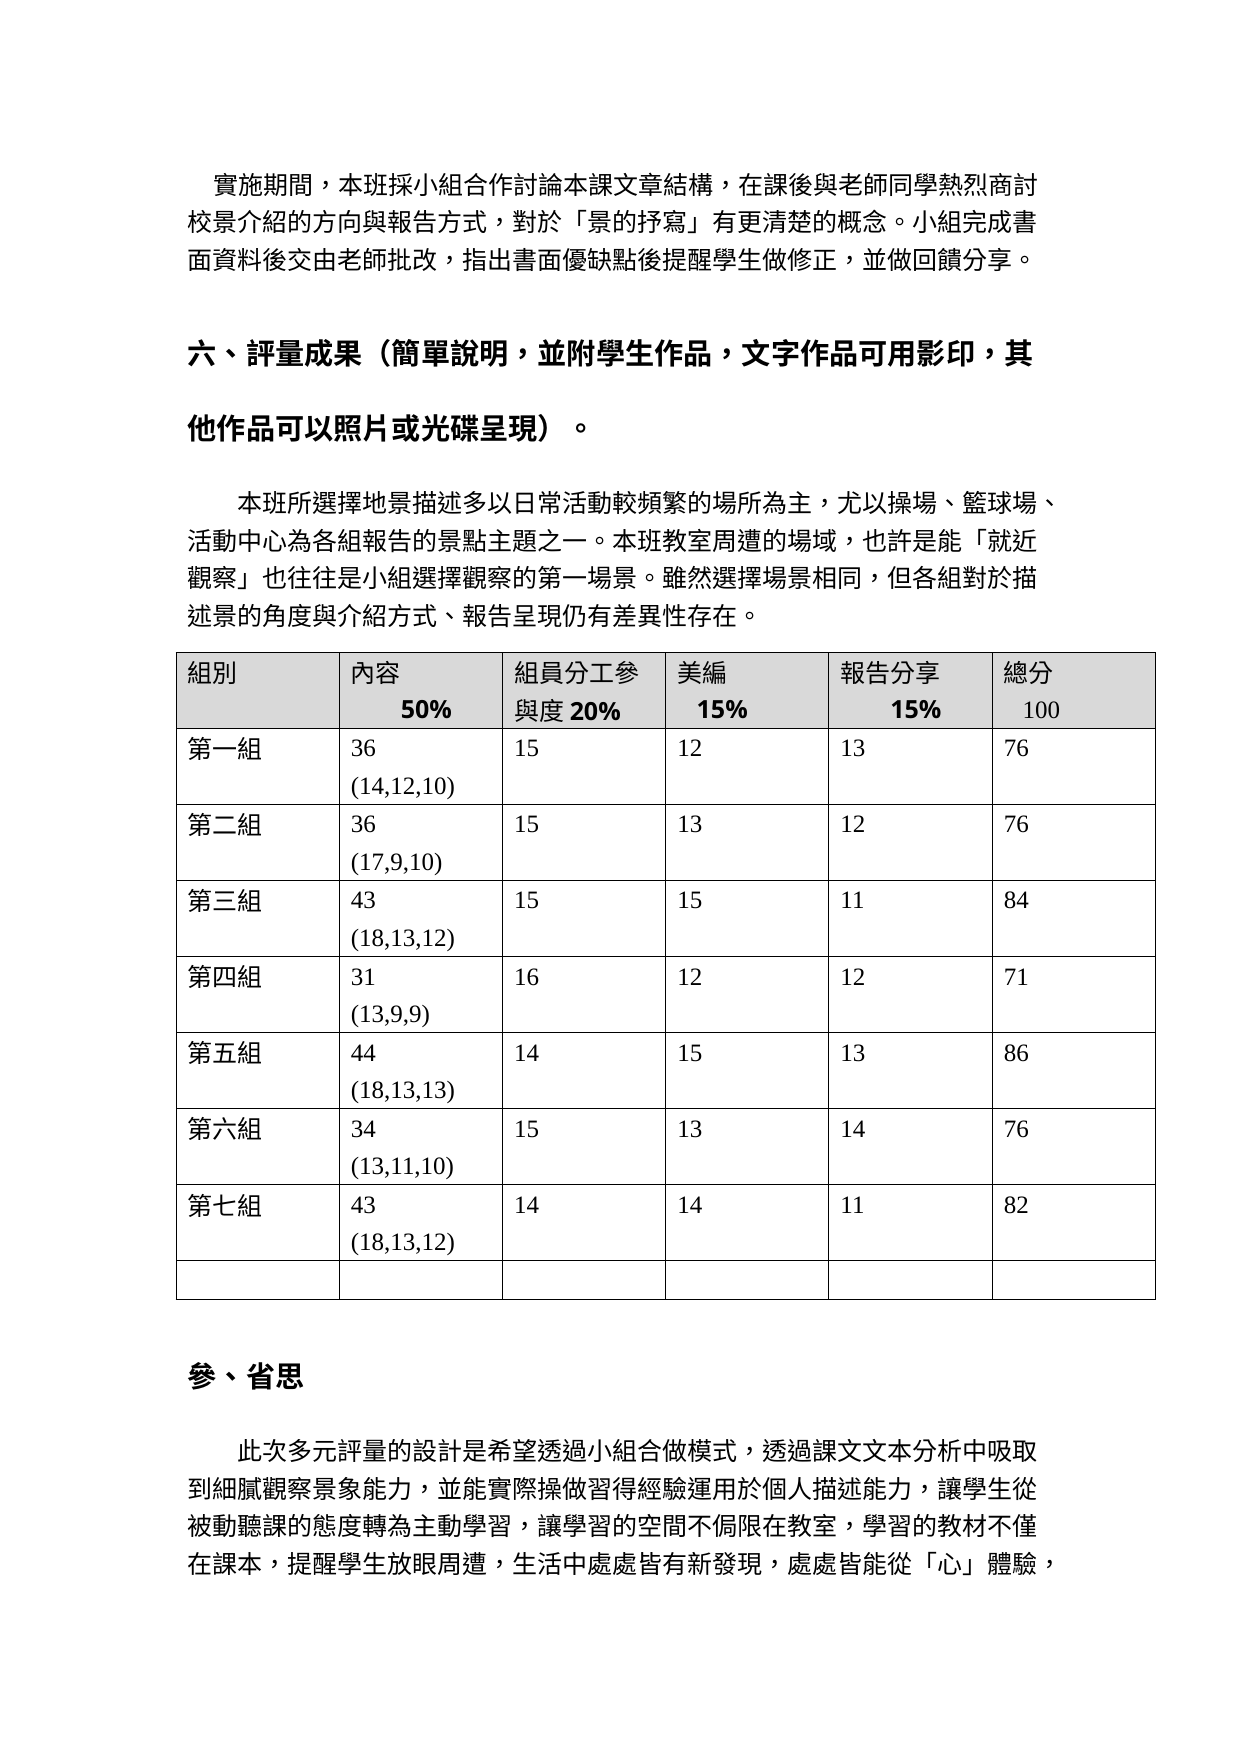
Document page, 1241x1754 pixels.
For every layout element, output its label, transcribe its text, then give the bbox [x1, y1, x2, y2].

table_cell 43 (18,13,12) [340, 881, 502, 956]
table_cell 13 [666, 1109, 828, 1184]
table_cell 71 [993, 957, 1155, 1032]
table_cell 12 [666, 957, 828, 1032]
table_cell [177, 1261, 339, 1299]
table_cell 15 [666, 881, 828, 956]
table_cell 12 [829, 957, 992, 1032]
table_cell 14 [829, 1109, 992, 1184]
text 本班所選擇地景描述多以日常活動較頻繁的場所為主，尤以操場、籃球場、活動中心為各組報告的景點主題之一。本班教室周遭的場域，也許是能「就近觀察」也往往是小組選擇觀察的第一場景。雖然選擇場景相同，但各組對於描述景的角度與介紹方式、報告呈現仍有差異性存在。 [187, 483, 1053, 633]
table_cell 第三組 [177, 881, 339, 956]
table_cell 43 (18,13,12) [340, 1185, 502, 1260]
table_cell 12 [829, 805, 992, 880]
table_cell 第四組 [177, 957, 339, 1032]
table_cell 76 [993, 729, 1155, 804]
table_cell 第六組 [177, 1109, 339, 1184]
table_cell 13 [829, 1033, 992, 1108]
table_cell 15 [503, 881, 665, 956]
table_cell 76 [993, 1109, 1155, 1184]
table_cell 第二組 [177, 805, 339, 880]
table_cell 44 (18,13,13) [340, 1033, 502, 1108]
text 參、省思 [187, 1337, 1053, 1412]
table_cell 13 [829, 729, 992, 804]
table_cell 15 [503, 805, 665, 880]
table_cell 11 [829, 1185, 992, 1260]
table_cell 82 [993, 1185, 1155, 1260]
table_header 總分 100 [993, 653, 1155, 728]
table_cell [503, 1261, 665, 1299]
table_cell 84 [993, 881, 1155, 956]
text 六、評量成果（簡單說明，並附學生作品，文字作品可用影印，其他作品可以照片或光碟呈現）。 [187, 314, 1053, 464]
table_cell 36 (17,9,10) [340, 805, 502, 880]
table_cell 15 [503, 729, 665, 804]
text 實施期間，本班採小組合作討論本課文章結構，在課後與老師同學熱烈商討校景介紹的方向與報告方式，對於「景的抒寫」有更清楚的概念。小組完成書面資料後交由老師批改，指出書面優缺點後提醒學生做修正，並做回饋分享。 [187, 164, 1053, 277]
table_cell [666, 1261, 828, 1299]
table_cell 11 [829, 881, 992, 956]
table_cell [829, 1261, 992, 1299]
table_cell 第五組 [177, 1033, 339, 1108]
table_cell 14 [666, 1185, 828, 1260]
table_cell 第一組 [177, 729, 339, 804]
table_cell 15 [503, 1109, 665, 1184]
table_cell 第七組 [177, 1185, 339, 1260]
table_cell 12 [666, 729, 828, 804]
table_cell 15 [666, 1033, 828, 1108]
table_cell [993, 1261, 1155, 1299]
table_cell 16 [503, 957, 665, 1032]
table_cell 86 [993, 1033, 1155, 1108]
table_cell 14 [503, 1185, 665, 1260]
table_header 美編 15% [666, 653, 828, 728]
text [187, 1431, 1053, 1581]
table_cell 14 [503, 1033, 665, 1108]
table_header 組別 [177, 653, 339, 728]
table_cell [340, 1261, 502, 1299]
table_cell 36 (14,12,10) [340, 729, 502, 804]
table_header 報告分享 15% [829, 653, 992, 728]
table_header 組員分工參與度 20% [503, 653, 665, 728]
table_header 內容 50% [340, 653, 502, 728]
table_cell 31 (13,9,9) [340, 957, 502, 1032]
table_cell 13 [666, 805, 828, 880]
table_cell 76 [993, 805, 1155, 880]
table_cell 34 (13,11,10) [340, 1109, 502, 1184]
